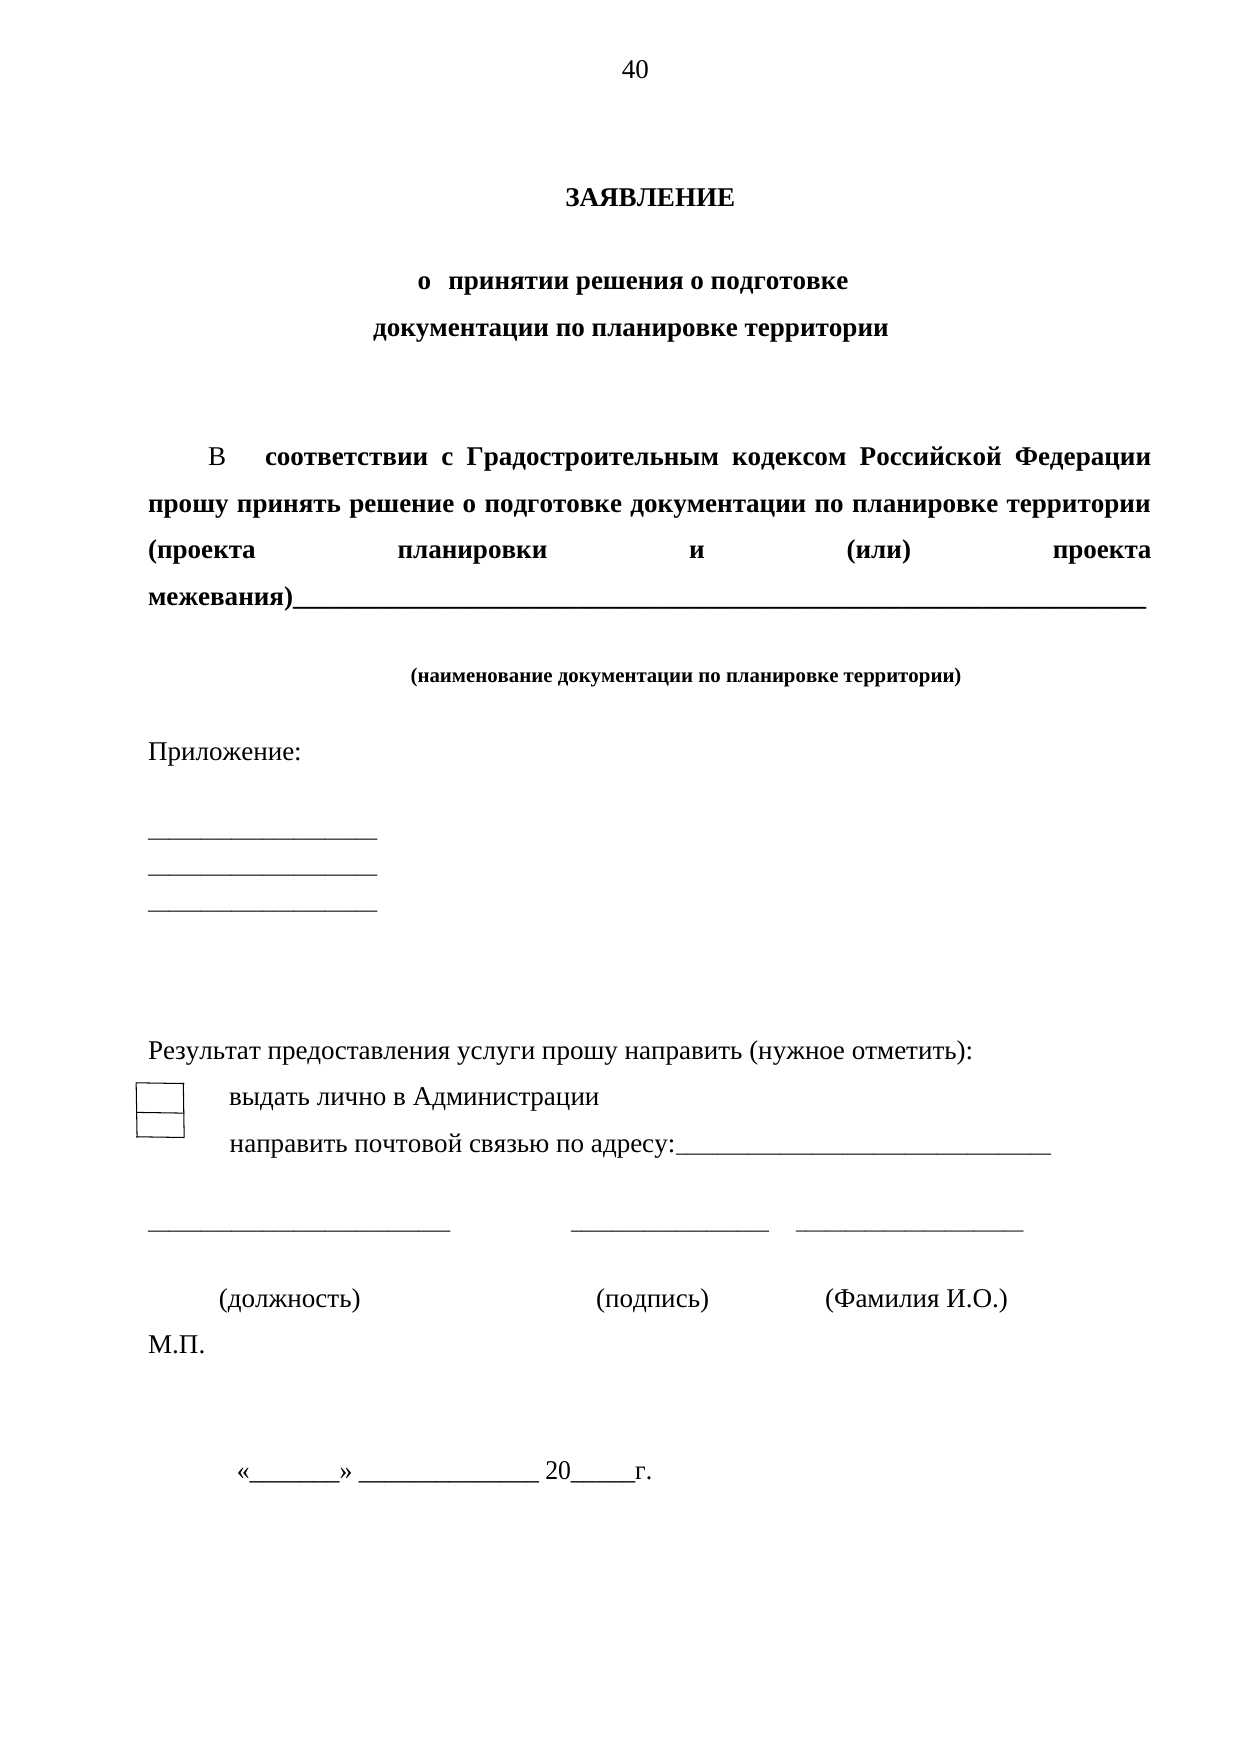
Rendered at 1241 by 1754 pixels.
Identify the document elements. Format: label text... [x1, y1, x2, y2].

text ______________________ [148, 817, 1152, 842]
text выдать лично в Администрации [148, 1080, 1152, 1112]
text ЗАЯВЛЕНИЕ [148, 181, 1152, 212]
text Результат предоставления услуги прошу направить (нужное отметить): [148, 1034, 1152, 1065]
text ______________________ [148, 889, 1152, 914]
text ______________________ [148, 853, 1152, 878]
list принятии решения о подготовке документации по планировке территории [373, 264, 927, 342]
text «_______» ______________ 20_____г. [148, 1454, 1143, 1485]
text (должность) (подпись) (Фамилия И.О.) [219, 1282, 1152, 1313]
text (наименование документации по планировке территории) [410, 663, 1152, 687]
text направить почтовой связью по адресу:____________________________________ [196, 1127, 1152, 1158]
text Приложение: [148, 735, 1152, 766]
list соответствии с Градостроительным кодексом Российской Федерации прошу принять решение о подготовке документации по планировке территории (проекта планировки и (или) проекта межевания)_______________________________________________________________ [148, 440, 1152, 611]
text М.П. [148, 1328, 1152, 1360]
text _____________________________ ___________________ _______________________ [148, 1210, 1152, 1234]
